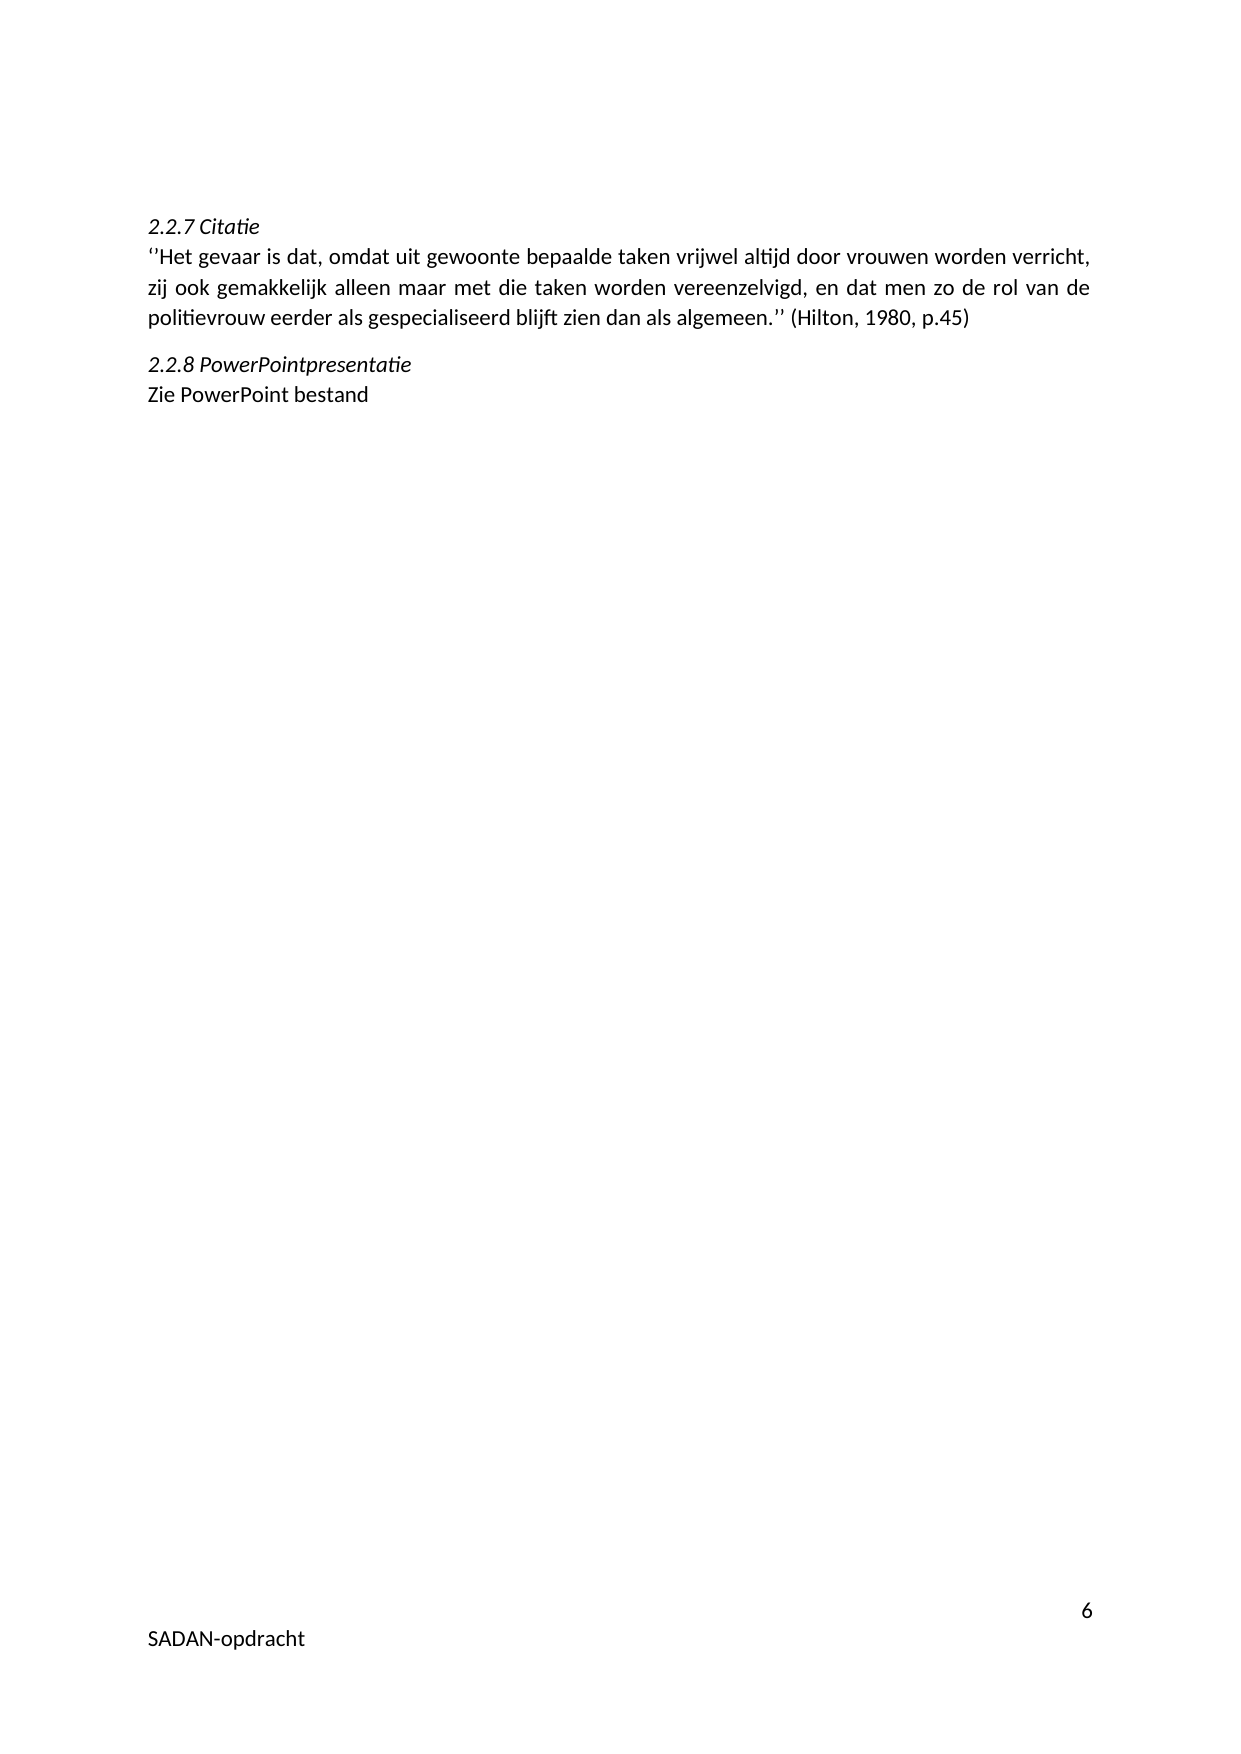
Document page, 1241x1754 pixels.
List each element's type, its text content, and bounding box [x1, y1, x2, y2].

text Zie PowerPoint bestand [148, 380, 1093, 408]
subtitle 2.2.7 Citatie [148, 212, 1093, 240]
text ‘’Het gevaar is dat, omdat uit gewoonte bepaalde taken vrijwel altijd door vrouwen worden verricht, zij ook gemakkelijk alleen maar met die taken worden vereenzelvigd, en dat men zo de rol van de politievrouw eerder als gespecialiseerd blijft zien dan als algemeen.’’ (Hilton, 1980, p.45) [148, 242, 1093, 331]
subtitle 2.2.8 PowerPointpresentatie [148, 350, 1093, 378]
